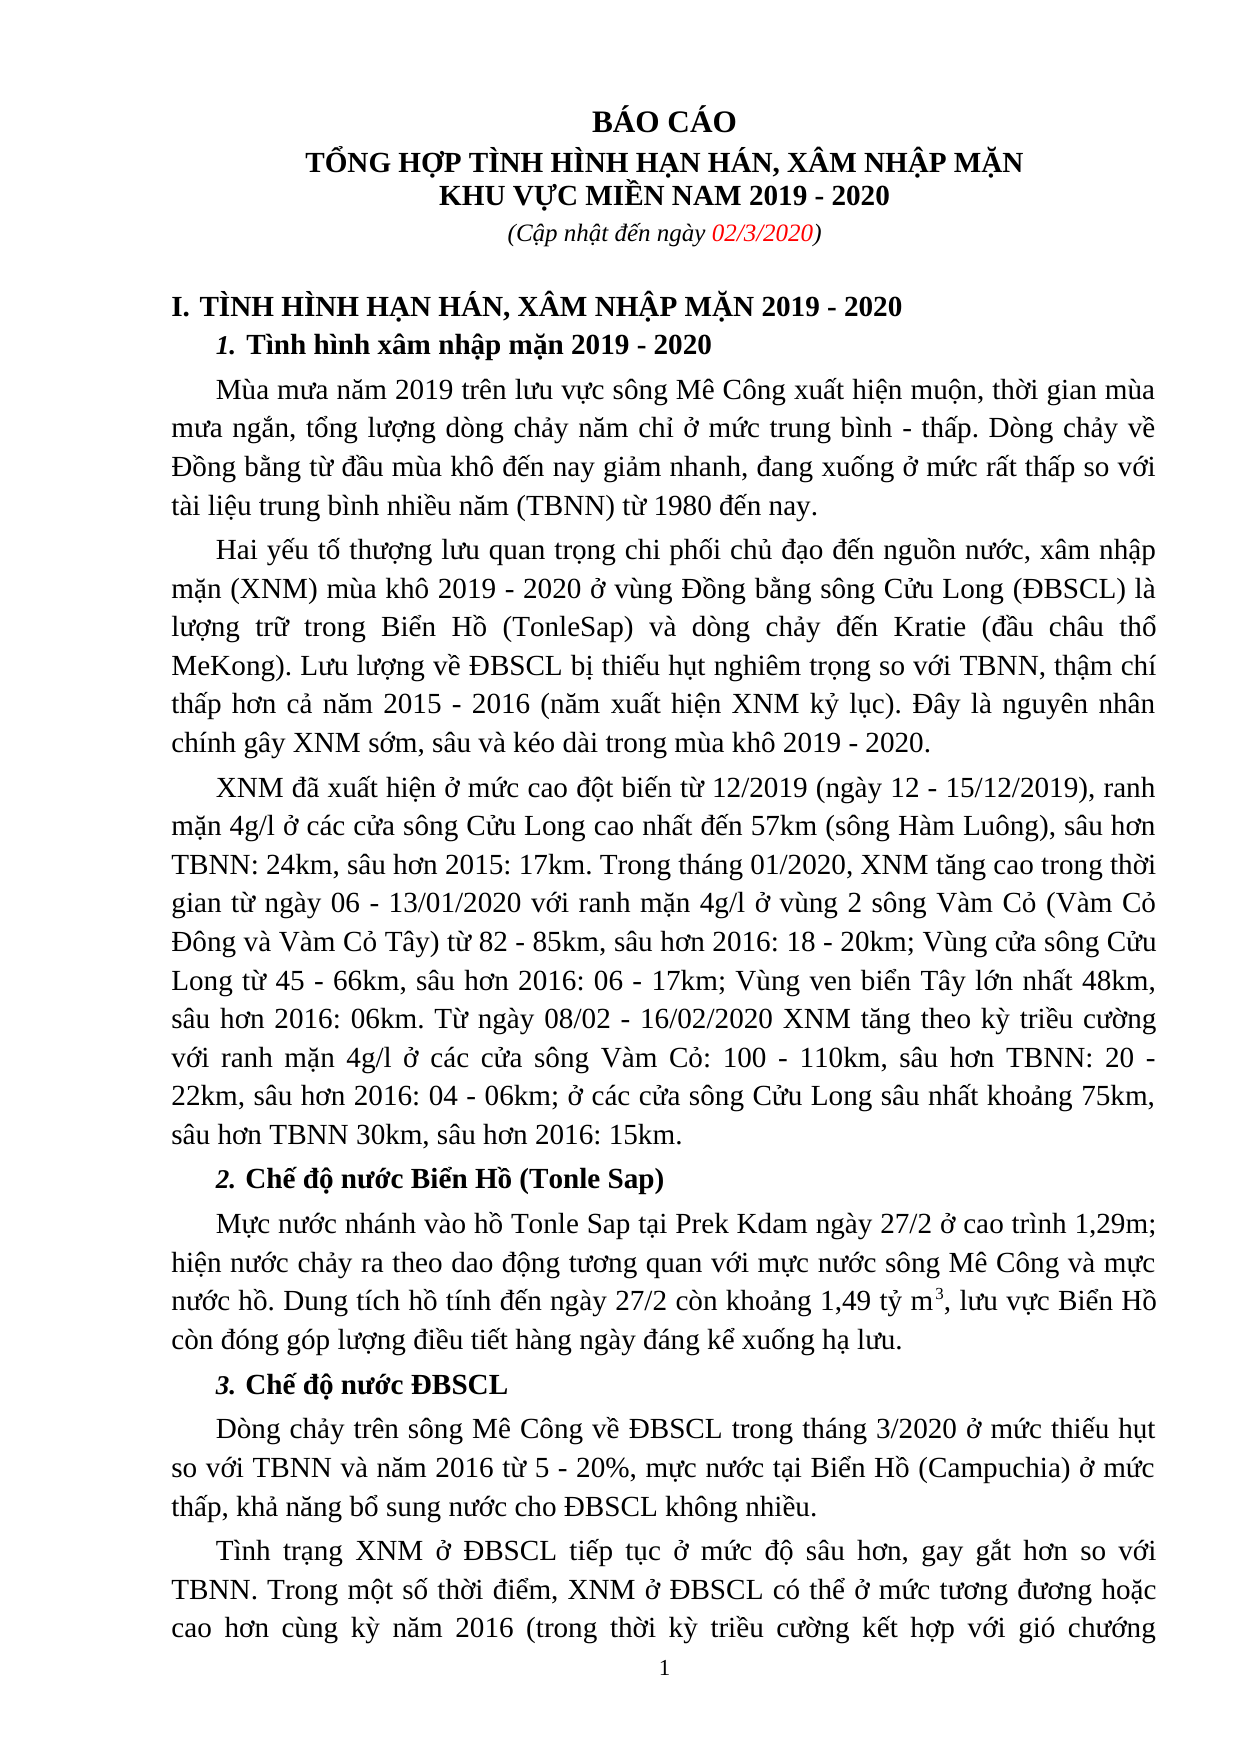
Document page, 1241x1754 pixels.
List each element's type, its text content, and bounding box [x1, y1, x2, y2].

list TÌNH HÌNH HẠN HÁN, XÂM NHẬP MẶN 2019 - 2020 [171, 289, 1157, 322]
text (Cập nhật đến ngày 02/3/2020) [171, 218, 1157, 247]
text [171, 1533, 1157, 1644]
list Chế độ nước Biển Hồ (Tonle Sap) [216, 1162, 1157, 1195]
subtitle BÁO CÁO [171, 103, 1157, 139]
list Tình hình xâm nhập mặn 2019 - 2020 [171, 327, 1157, 361]
text Mùa mưa năm 2019 trên lưu vực sông Mê Công xuất hiện muộn, thời gian mùa mưa ngắn, tổng lượng dòng chảy năm chỉ ở mức trung bình - thấp. Dòng chảy về Đồng bằng từ đầu mùa khô đến nay giảm nhanh, đang xuống ở mức rất thấp so với tài liệu trung bình nhiều năm (TBNN) từ 1980 đến nay. [171, 372, 1157, 521]
text KHU VỰC MIỀN NAM 2019 - 2020 [171, 178, 1157, 212]
text Mực nước nhánh vào hồ Tonle Sap tại Prek Kdam ngày 27/2 ở cao trình 1,29m; hiện nước chảy ra theo dao động tương quan với mực nước sông Mê Công và mực nước hồ. Dung tích hồ tính đến ngày 27/2 còn khoảng 1,49 tỷ m3, lưu vực Biển Hồ còn đóng góp lượng điều tiết hàng ngày đáng kể xuống hạ lưu. [171, 1206, 1157, 1356]
text XNM đã xuất hiện ở mức cao đột biến từ 12/2019 (ngày 12 - 15/12/2019), ranh mặn 4g/l ở các cửa sông Cửu Long cao nhất đến 57km (sông Hàm Luông), sâu hơn TBNN: 24km, sâu hơn 2015: 17km. Trong tháng 01/2020, XNM tăng cao trong thời gian từ ngày 06 - 13/01/2020 với ranh mặn 4g/l ở vùng 2 sông Vàm Cỏ (Vàm Cỏ Đông và Vàm Cỏ Tây) từ 82 - 85km, sâu hơn 2016: 18 - 20km; Vùng cửa sông Cửu Long từ 45 - 66km, sâu hơn 2016: 06 - 17km; Vùng ven biển Tây lớn nhất 48km, sâu hơn 2016: 06km. Từ ngày 08/02 - 16/02/2020 XNM tăng theo kỳ triều cường với ranh mặn 4g/l ở các cửa sông Vàm Cỏ: 100 - 110km, sâu hơn TBNN: 20 - 22km, sâu hơn 2016: 04 - 06km; ở các cửa sông Cửu Long sâu nhất khoảng 75km, sâu hơn TBNN 30km, sâu hơn 2016: 15km. [171, 770, 1157, 1150]
text Hai yếu tố thượng lưu quan trọng chi phối chủ đạo đến nguồn nước, xâm nhập mặn (XNM) mùa khô 2019 - 2020 ở vùng Đồng bằng sông Cửu Long (ĐBSCL) là lượng trữ trong Biển Hồ (TonleSap) và dòng chảy đến Kratie (đầu châu thổ MeKong). Lưu lượng về ĐBSCL bị thiếu hụt nghiêm trọng so với TBNN, thậm chí thấp hơn cả năm 2015 - 2016 (năm xuất hiện XNM kỷ lục). Đây là nguyên nhân chính gây XNM sớm, sâu và kéo dài trong mùa khô 2019 - 2020. [171, 532, 1157, 759]
text Dòng chảy trên sông Mê Công về ĐBSCL trong tháng 3/2020 ở mức thiếu hụt so với TBNN và năm 2016 từ 5 - 20%, mực nước tại Biển Hồ (Campuchia) ở mức thấp, khả năng bổ sung nước cho ĐBSCL không nhiều. [171, 1412, 1157, 1522]
list Chế độ nước ĐBSCL [216, 1367, 1157, 1400]
text TỔNG HỢP TÌNH HÌNH HẠN HÁN, XÂM NHẬP MẶN [171, 145, 1157, 178]
